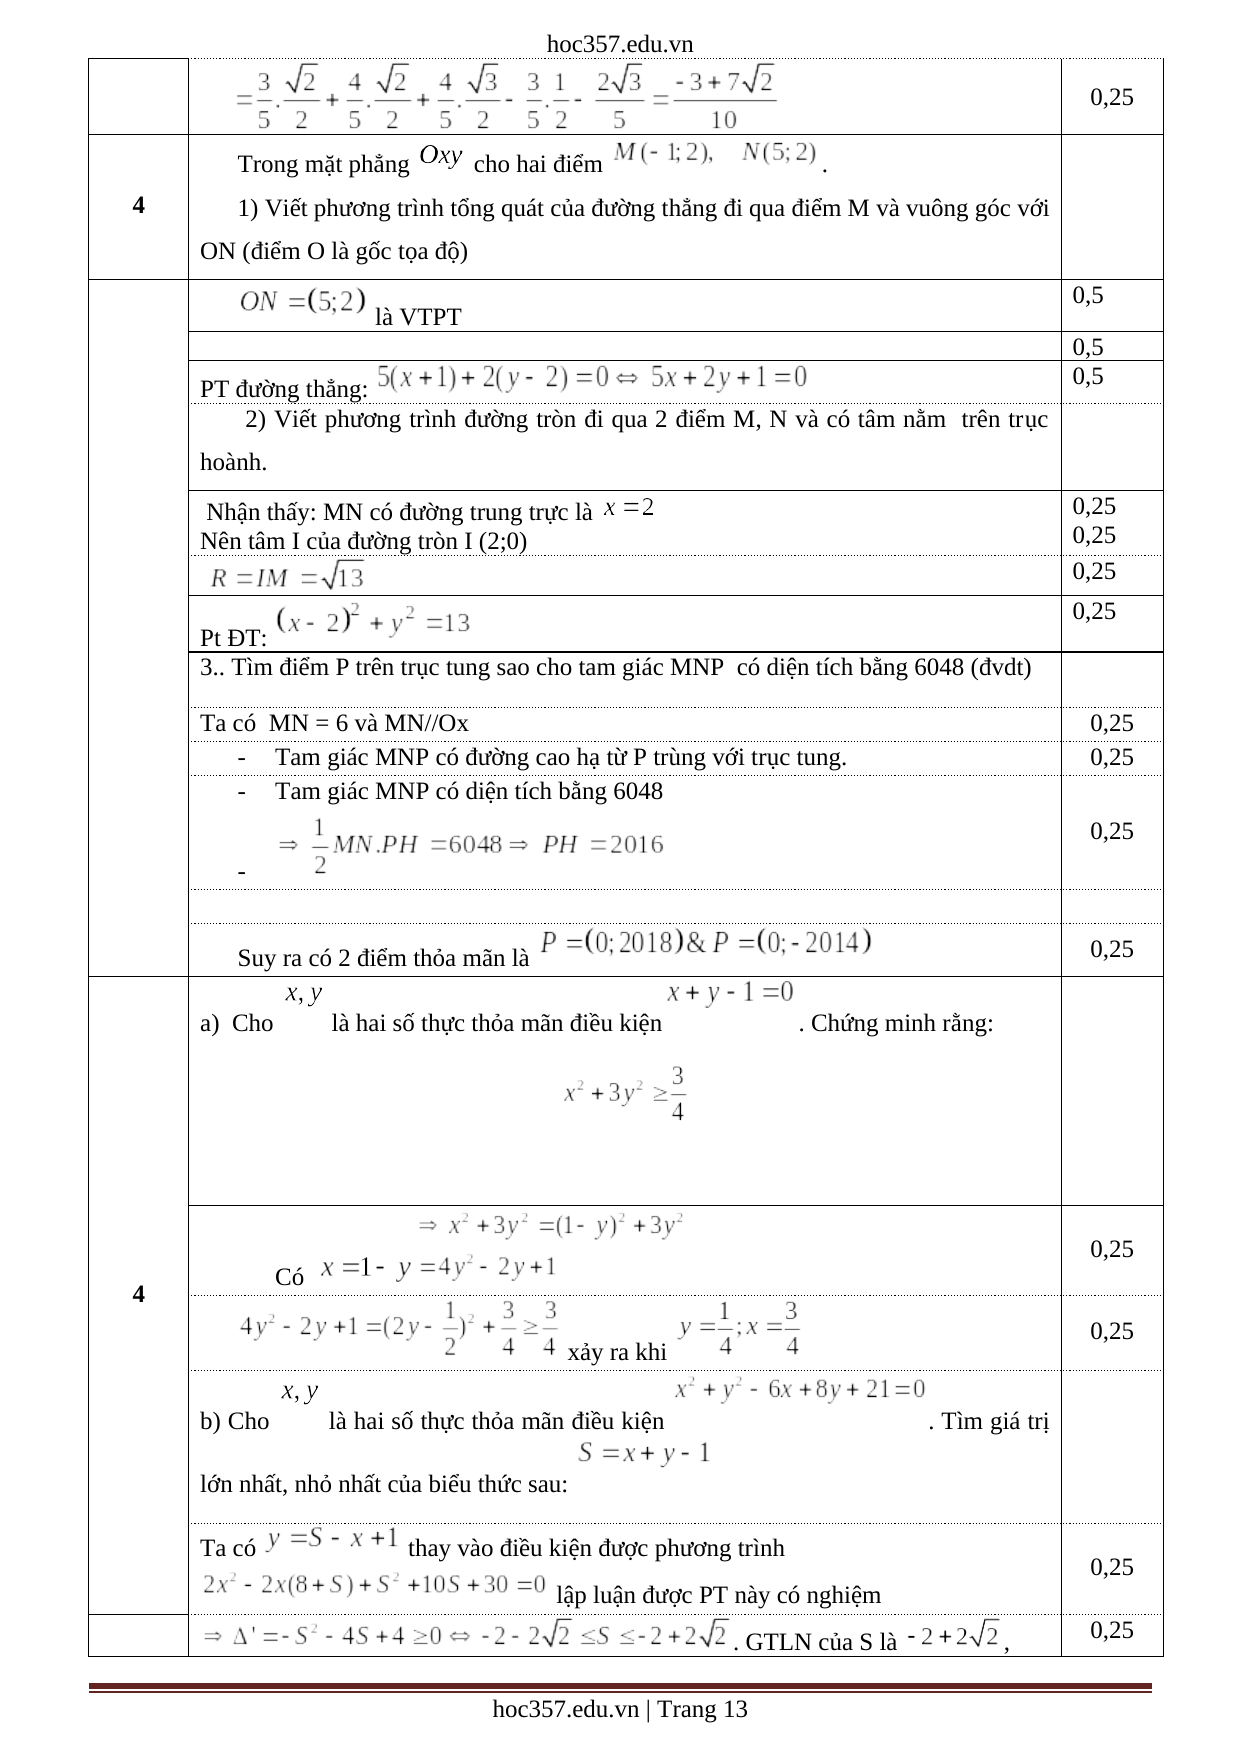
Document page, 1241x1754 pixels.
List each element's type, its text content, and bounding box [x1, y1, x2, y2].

table_cell Suy ra có 2 điểm thỏa mãn là [189, 923, 1061, 976]
table_cell [1062, 1370, 1163, 1523]
table_cell 0,25 [1062, 1295, 1163, 1370]
table_cell Tam giác MNP có diện tích bằng 6048 [189, 775, 1061, 889]
table_cell Pt ĐT: [189, 596, 1061, 651]
table_cell Trong mặt phẳng cho hai điểm . 1) Viết phương trình tổng quát của đường thẳng đi qua điểm M và vuông góc với ON (điểm O là gốc tọa độ) [189, 135, 1061, 279]
table_cell là VTPT [189, 280, 1061, 331]
table_cell xảy ra khi [189, 1295, 1061, 1370]
table_cell [1062, 403, 1163, 490]
table_cell 0,25 [1062, 741, 1163, 775]
table_cell 0,25 [1062, 555, 1163, 595]
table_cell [189, 1614, 1061, 1656]
table_cell Ta có MN = 6 và MN//Ox [189, 707, 1061, 741]
table_cell b) Cho là hai số thực thỏa mãn điều kiện . Tìm giá trị lớn nhất, nhỏ nhất của biểu thức sau: [189, 1370, 1061, 1523]
table_cell [1062, 889, 1163, 923]
table_cell [189, 555, 1061, 595]
table_cell [89, 1615, 188, 1656]
table_cell 4 [89, 977, 188, 1614]
table_cell 0,25 [1062, 1206, 1163, 1295]
table_cell 3.. Tìm điểm P trên trục tung sao cho tam giác MNP có diện tích bằng 6048 (đvdt) [189, 653, 1061, 707]
table_cell 0,25 [1062, 596, 1163, 651]
table_cell [189, 889, 1061, 923]
table_cell 4 [89, 135, 188, 279]
table_cell 2) Viết phương trình đường tròn đi qua 2 điểm M, N và có tâm nằm trên trục hoành. [189, 403, 1061, 490]
table_cell [1062, 135, 1163, 279]
table_cell [89, 280, 188, 976]
table_cell Tam giác MNP có đường cao hạ từ P trùng với trục tung. [189, 741, 1061, 775]
table_cell [189, 332, 1061, 360]
table_cell 0,25 [1062, 707, 1163, 741]
table_cell a) Cho là hai số thực thỏa mãn điều kiện. Chứng minh rằng: [189, 977, 1061, 1204]
table_cell 0,25 [1061, 58, 1163, 134]
table_cell 0,25 [1062, 923, 1163, 976]
table_cell 0,25 [1062, 1614, 1163, 1656]
table_cell Nhận thấy: MN có đường trung trực là Nên tâm I của đường tròn I (2;0) [189, 491, 1061, 555]
table_cell [189, 58, 1061, 134]
table_cell 0,25 [1062, 775, 1163, 889]
table_cell [89, 59, 188, 134]
table_cell 0,25 [1062, 1523, 1163, 1614]
table_cell Ta có thay vào điều kiện được phương trình lập luận được PT này có nghiệm [189, 1523, 1061, 1614]
table_cell 0,5 [1062, 332, 1163, 360]
table_cell 0,5 [1062, 361, 1163, 403]
table_cell [1062, 653, 1163, 707]
table_cell 0,5 [1062, 280, 1163, 331]
table_cell [1062, 977, 1163, 1204]
table_cell Có [189, 1206, 1061, 1295]
table_cell 0,25 0,25 [1062, 491, 1163, 555]
table_cell PT đường thẳng: [189, 361, 1061, 403]
